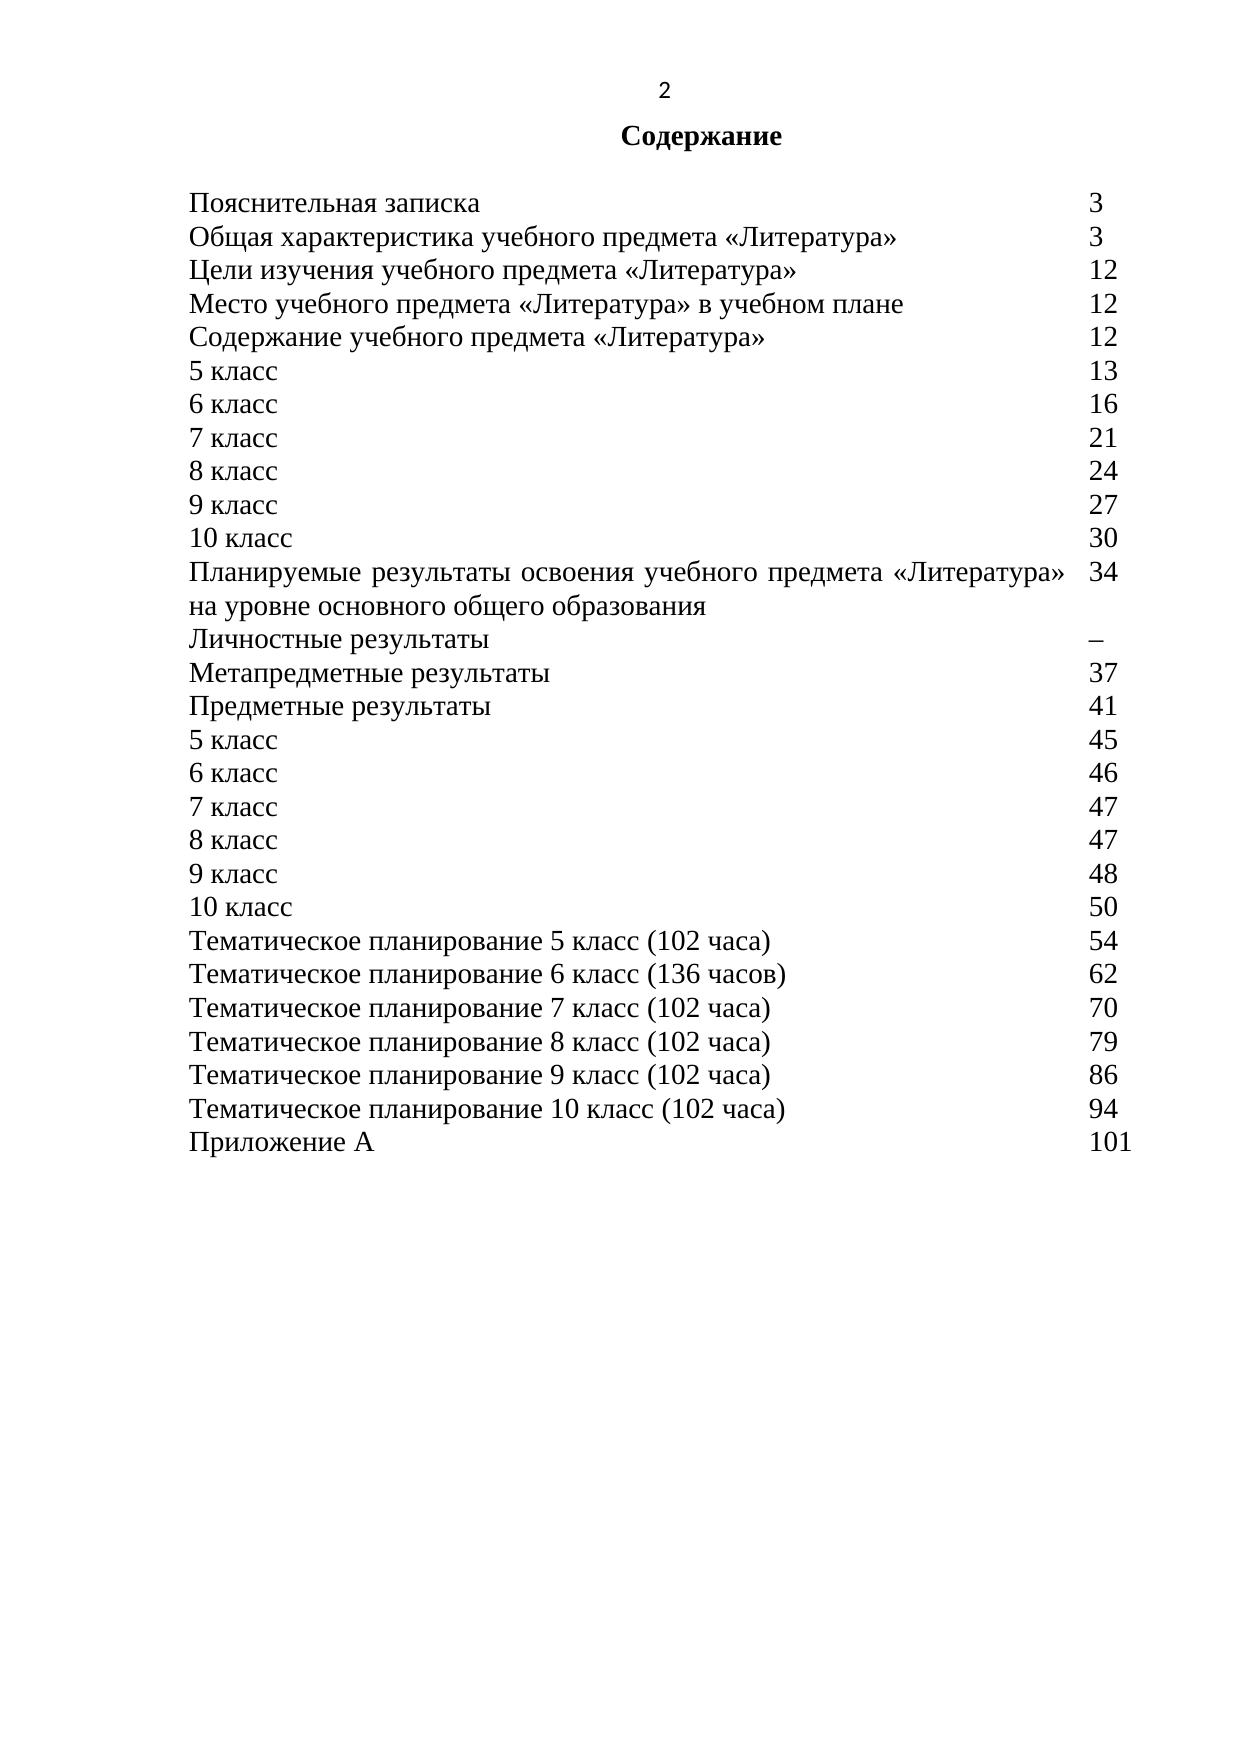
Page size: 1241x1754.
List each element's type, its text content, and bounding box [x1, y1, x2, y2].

table_cell Место учебного предмета «Литература» в учебном плане [177, 286, 1077, 319]
table_cell 50 [1078, 890, 1151, 923]
table_cell Тематическое планирование 9 класс (102 часа) [177, 1057, 1077, 1091]
table_cell 12 [1078, 252, 1151, 286]
table_cell 54 [1078, 923, 1151, 957]
table_cell Тематическое планирование 7 класс (102 часа) [177, 990, 1077, 1024]
table_cell 94 [1078, 1091, 1151, 1124]
table_cell 48 [1078, 856, 1151, 889]
table_cell 21 [1078, 420, 1151, 453]
table_header 3 [1078, 185, 1151, 219]
table_cell 13 [1078, 353, 1151, 386]
table_cell 70 [1078, 990, 1151, 1024]
table_cell Тематическое планирование 10 класс (102 часа) [177, 1091, 1077, 1124]
table_cell 7 класс [177, 789, 1077, 822]
table_cell Планируемые результаты освоения учебного предмета «Литература» на уровне основного общего образования [177, 554, 1077, 621]
table_cell 16 [1078, 386, 1151, 420]
text Содержание [177, 118, 1152, 152]
table_cell – [1078, 621, 1151, 655]
table_cell 41 [1078, 688, 1151, 722]
table_cell 47 [1078, 789, 1151, 822]
table_cell 6 класс [177, 386, 1077, 420]
table_cell 46 [1078, 755, 1151, 789]
table_cell 10 класс [177, 521, 1077, 554]
table_cell Тематическое планирование 8 класс (102 часа) [177, 1024, 1077, 1057]
table_cell 12 [1078, 319, 1151, 353]
table_cell 7 класс [177, 420, 1077, 453]
table_cell 101 [1078, 1124, 1151, 1158]
table_cell 47 [1078, 823, 1151, 856]
table_cell Общая характеристика учебного предмета «Литература» [177, 219, 1077, 252]
table_cell 8 класс [177, 454, 1077, 487]
table_cell Метапредметные результаты [177, 655, 1077, 688]
table_cell 6 класс [177, 755, 1077, 789]
table_cell 3 [1078, 219, 1151, 252]
table_cell Предметные результаты [177, 688, 1077, 722]
table_cell Тематическое планирование 6 класс (136 часов) [177, 957, 1077, 990]
table_cell 9 класс [177, 856, 1077, 889]
table_cell 86 [1078, 1057, 1151, 1091]
table_cell 30 [1078, 521, 1151, 554]
table_cell 8 класс [177, 823, 1077, 856]
table_cell 27 [1078, 487, 1151, 521]
table_cell 9 класс [177, 487, 1077, 521]
table_cell 12 [1078, 286, 1151, 319]
table_cell Содержание учебного предмета «Литература» [177, 319, 1077, 353]
table_cell 79 [1078, 1024, 1151, 1057]
table_cell 34 [1078, 554, 1151, 621]
table_cell 5 класс [177, 722, 1077, 755]
table_cell 10 класс [177, 890, 1077, 923]
table_cell Цели изучения учебного предмета «Литература» [177, 252, 1077, 286]
table_header Пояснительная записка [177, 185, 1077, 219]
table_cell 24 [1078, 454, 1151, 487]
table_cell Тематическое планирование 5 класс (102 часа) [177, 923, 1077, 957]
table_cell Личностные результаты [177, 621, 1077, 655]
table_cell 5 класс [177, 353, 1077, 386]
table_cell 62 [1078, 957, 1151, 990]
table_cell Приложение А [177, 1124, 1077, 1158]
table_cell 37 [1078, 655, 1151, 688]
table_cell 45 [1078, 722, 1151, 755]
